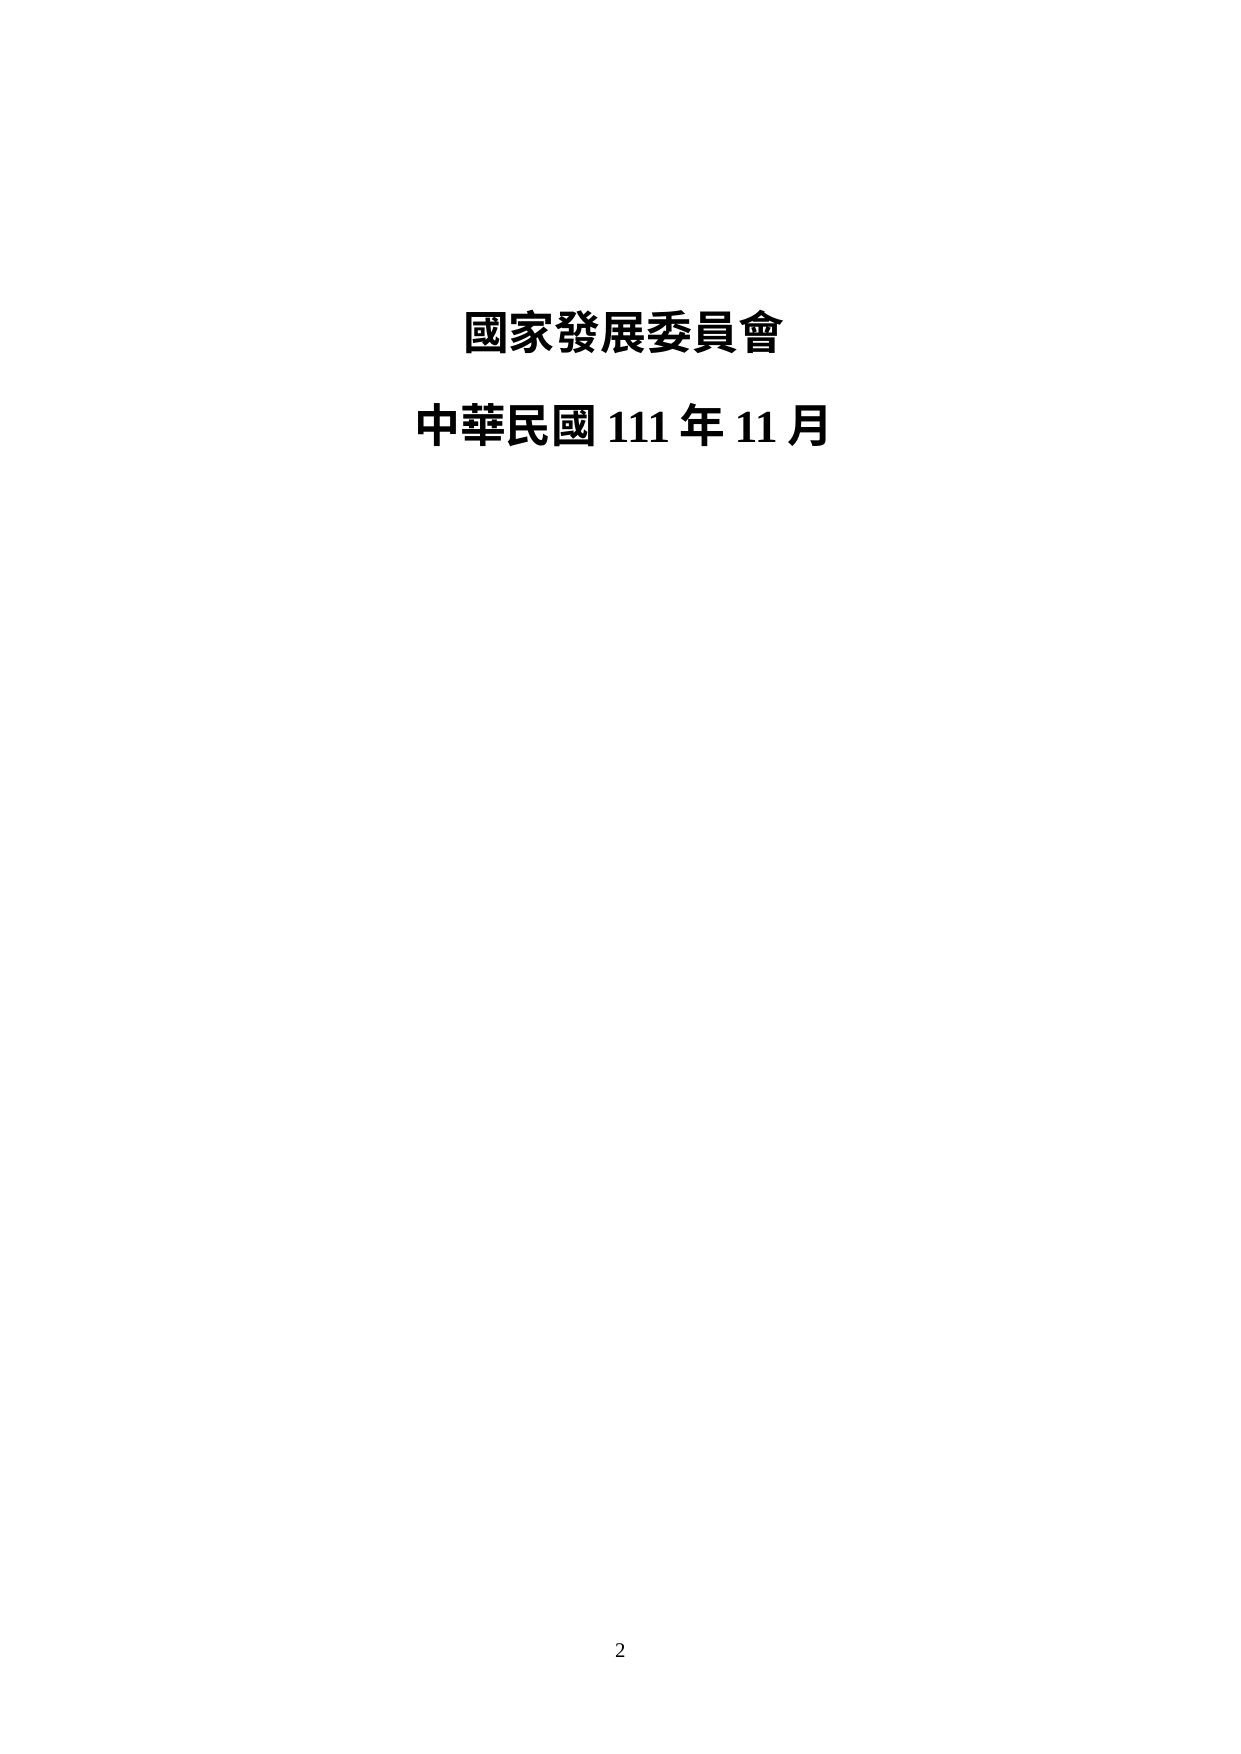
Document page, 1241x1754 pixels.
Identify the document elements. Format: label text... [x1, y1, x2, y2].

text 國家發展委員會 [118, 292, 1128, 367]
text 中華民國111年11月 [118, 385, 1128, 460]
